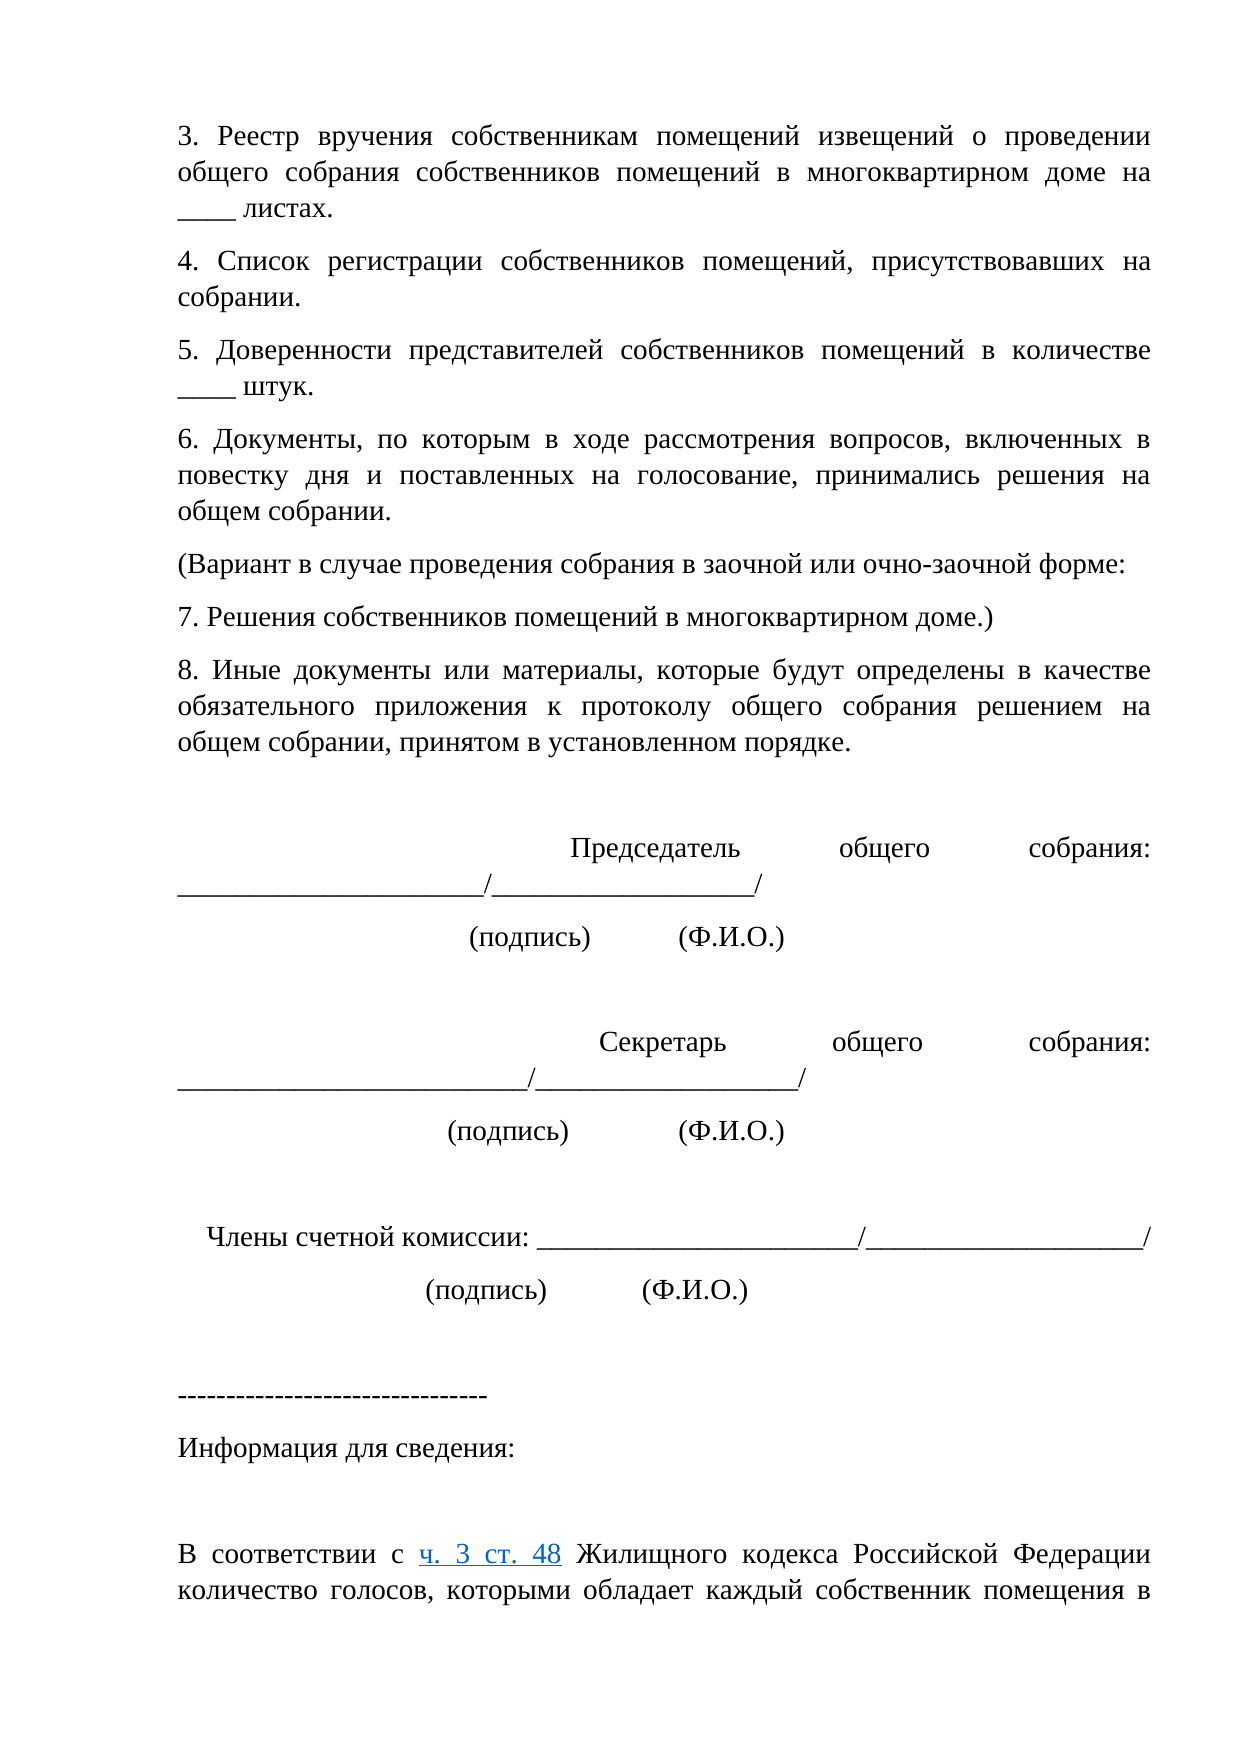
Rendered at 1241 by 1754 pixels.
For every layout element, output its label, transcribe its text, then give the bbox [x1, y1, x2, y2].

text Информация для сведения: [177, 1430, 1152, 1464]
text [177, 1536, 1152, 1606]
text 3. Реестр вручения собственникам помещений извещений о проведении общего собрания собственников помещений в многоквартирном доме на ____ листах. [177, 118, 1152, 224]
text -------------------------------- [177, 1377, 1152, 1411]
text 5. Доверенности представителей собственников помещений в количестве ____ штук. [177, 332, 1152, 402]
text Секретарь общего собрания: ________________________/__________________/ [177, 1024, 1152, 1094]
text 6. Документы, по которым в ходе рассмотрения вопросов, включенных в повестку дня и поставленных на голосование, принимались решения на общем собрании. [177, 421, 1152, 527]
text (подпись) (Ф.И.О.) [177, 1272, 1152, 1305]
text Члены счетной комиссии: ______________________/___________________/ [177, 1219, 1152, 1252]
text (Вариант в случае проведения собрания в заочной или очно-заочной форме: [177, 546, 1152, 580]
text 8. Иные документы или материалы, которые будут определены в качестве обязательного приложения к протоколу общего собрания решением на общем собрании, принятом в установленном порядке. [177, 652, 1152, 758]
text Председатель общего собрания: _____________________/__________________/ [177, 830, 1152, 899]
text 4. Список регистрации собственников помещений, присутствовавших на собрании. [177, 243, 1152, 313]
text (подпись) (Ф.И.О.) [177, 919, 1152, 952]
text (подпись) (Ф.И.О.) [177, 1113, 1152, 1147]
text 7. Решения собственников помещений в многоквартирном доме.) [177, 599, 1152, 633]
